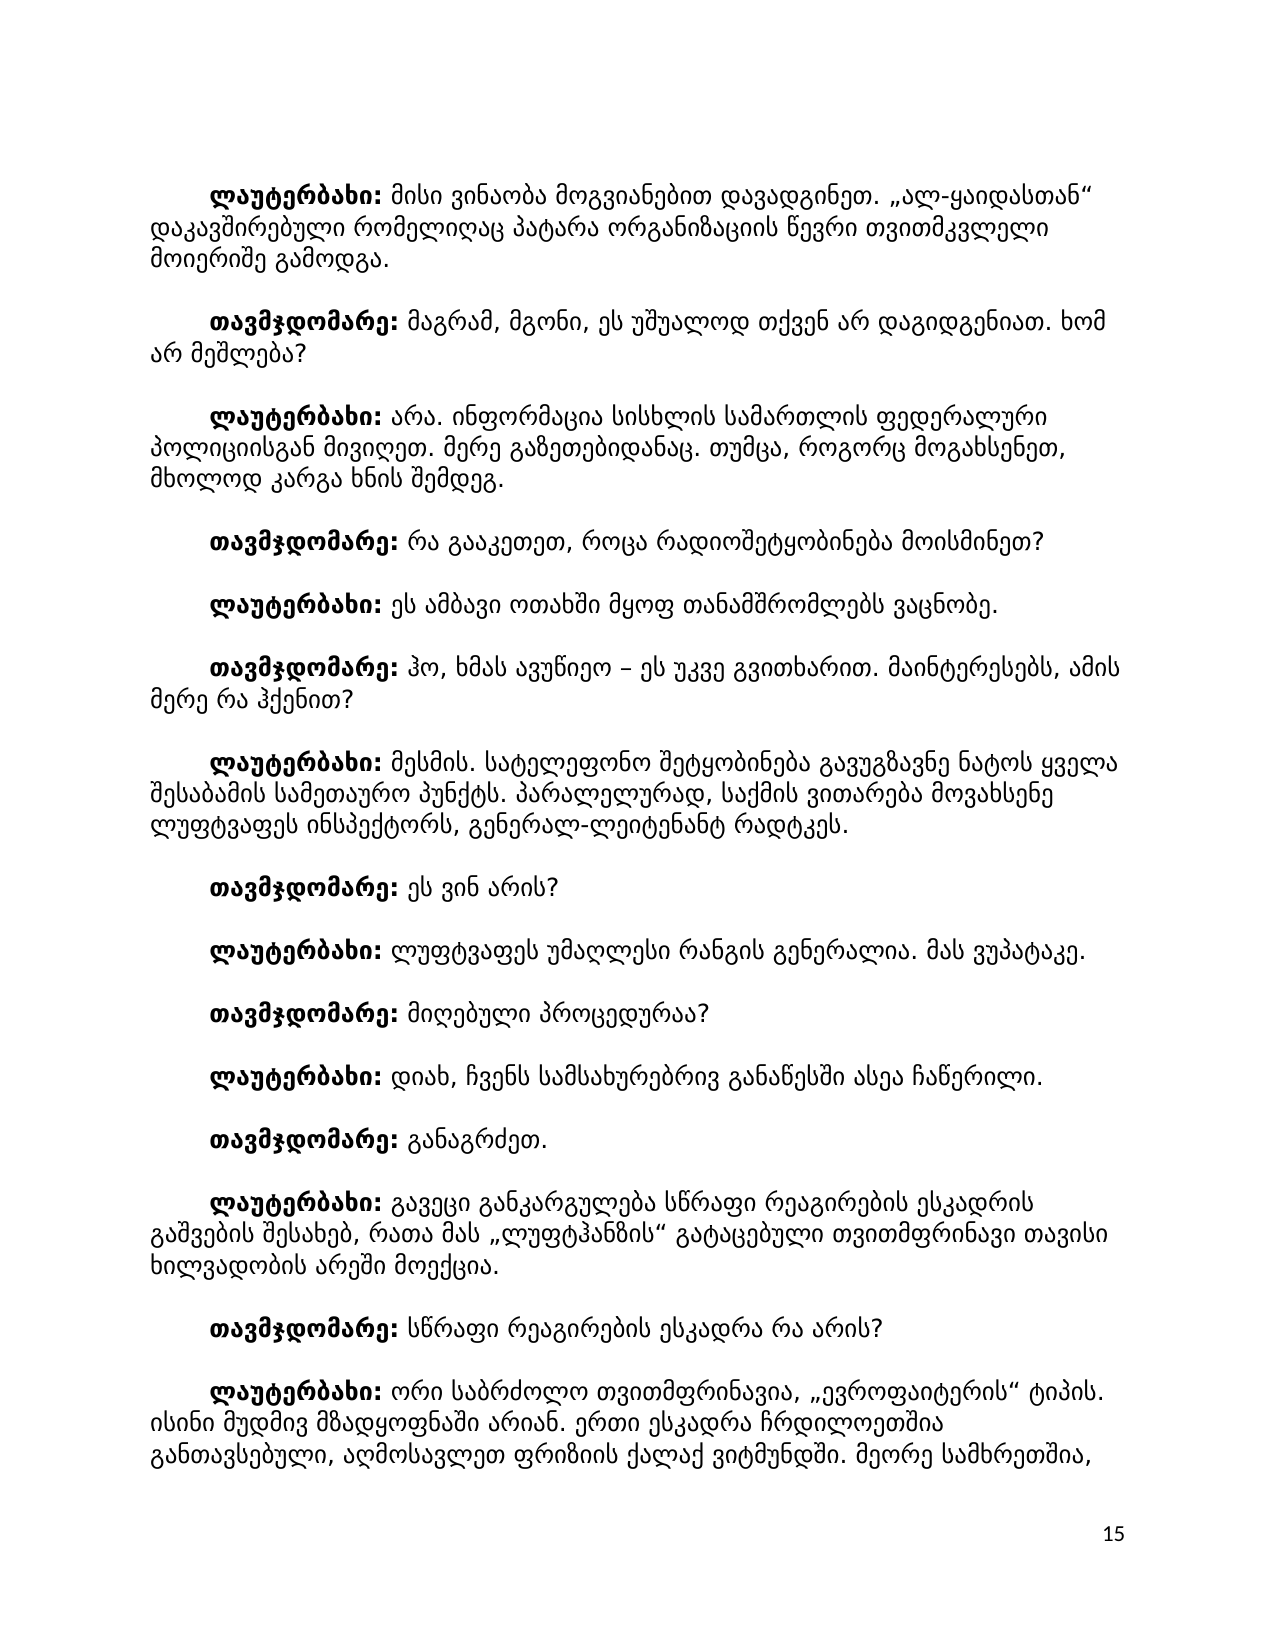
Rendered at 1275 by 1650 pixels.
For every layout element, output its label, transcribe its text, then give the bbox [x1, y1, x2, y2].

text ლაუტერბახი: არა. ინფორმაცია სისხლის სამართლის ფედერალური პოლიციისგან მივიღეთ. მერე გაზეთებიდანაც. თუმცა, როგორც მოგახსენეთ, მხოლოდ კარგა ხნის შემდეგ. [150, 402, 1125, 494]
text ლაუტერბახი: მესმის. სატელეფონო შეტყობინება გავუგზავნე ნატოს ყველა შესაბამის სამეთაურო პუნქტს. პარალელურად, საქმის ვითარება მოვახსენე ლუფტვაფეს ინსპექტორს, გენერალ-ლეიტენანტ რადტკეს. [150, 748, 1125, 840]
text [150, 1377, 1125, 1469]
text თავმჯდომარე: მიღებული პროცედურაა? [150, 999, 1125, 1028]
text თავმჯდომარე: განაგრძეთ. [150, 1125, 1125, 1154]
text ლაუტერბახი: მისი ვინაობა მოგვიანებით დავადგინეთ. „ალ-ყაიდასთან“ დაკავშირებული რომელიღაც პატარა ორგანიზაციის წევრი თვითმკვლელი მოიერიშე გამოდგა. [150, 181, 1125, 273]
text თავმჯდომარე: რა გააკეთეთ, როცა რადიოშეტყობინება მოისმინეთ? [150, 527, 1125, 557]
text თავმჯდომარე: ეს ვინ არის? [150, 873, 1125, 903]
text თავმჯდომარე: მაგრამ, მგონი, ეს უშუალოდ თქვენ არ დაგიდგენიათ. ხომ არ მეშლება? [150, 307, 1125, 368]
text ლაუტერბახი: ეს ამბავი ოთახში მყოფ თანამშრომლებს ვაცნობე. [150, 590, 1125, 619]
text ლაუტერბახი: დიახ, ჩვენს სამსახურებრივ განაწესში ასეა ჩაწერილი. [150, 1062, 1125, 1091]
text ლაუტერბახი: გავეცი განკარგულება სწრაფი რეაგირების ესკადრის გაშვების შესახებ, რათა მას „ლუფტჰანზის“ გატაცებული თვითმფრინავი თავისი ხილვადობის არეში მოექცია. [150, 1188, 1125, 1280]
text თავმჯდომარე: სწრაფი რეაგირების ესკადრა რა არის? [150, 1314, 1125, 1343]
text ლაუტერბახი: ლუფტვაფეს უმაღლესი რანგის გენერალია. მას ვუპატაკე. [150, 936, 1125, 966]
text თავმჯდომარე: ჰო, ხმას ავუწიეო – ეს უკვე გვითხარით. მაინტერესებს, ამის მერე რა ჰქენით? [150, 653, 1125, 714]
